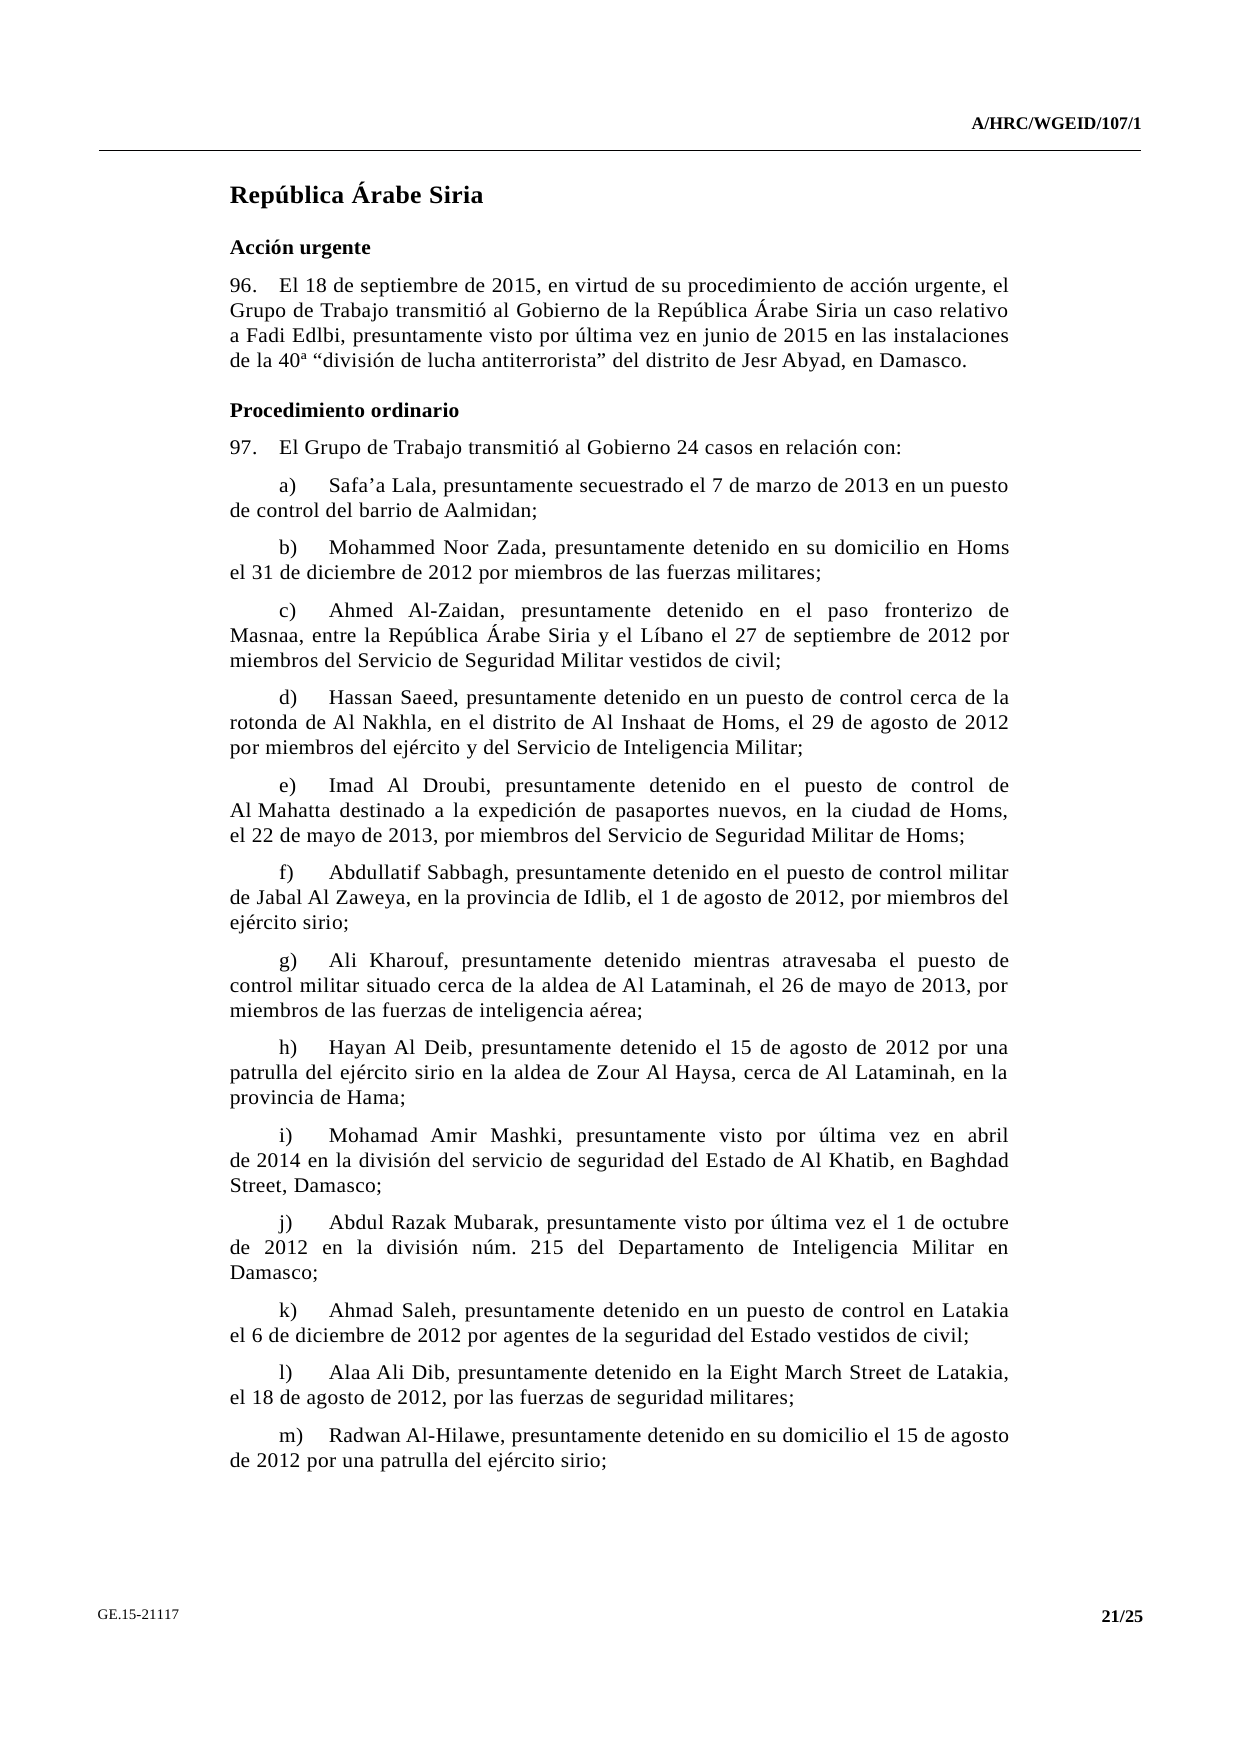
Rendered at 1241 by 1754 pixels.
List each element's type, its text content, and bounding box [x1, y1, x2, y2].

text Acción urgente [97, 234, 1011, 259]
text l) Alaa Ali Dib, presuntamente detenido en la Eight March Street de Latakia, el 18 de agosto de 2012, por las fuerzas de seguridad militares; [229, 1359, 1011, 1409]
text República Árabe Siria [97, 181, 1011, 209]
text 97. El Grupo de Trabajo transmitió al Gobierno 24 casos en relación con: [229, 434, 1011, 459]
text m) Radwan Al-Hilawe, presuntamente detenido en su domicilio el 15 de agosto de 2012 por una patrulla del ejército sirio; [229, 1422, 1011, 1472]
text a) Safa’a Lala, presuntamente secuestrado el 7 de marzo de 2013 en un puesto de control del barrio de Aalmidan; [229, 472, 1011, 522]
text c) Ahmed Al-Zaidan, presuntamente detenido en el paso fronterizo de Masnaa, entre la República Árabe Siria y el Líbano el 27 de septiembre de 2012 por miembros del Servicio de Seguridad Militar vestidos de civil; [229, 597, 1011, 672]
text e) Imad Al Droubi, presuntamente detenido en el puesto de control de Al Mahatta destinado a la expedición de pasaportes nuevos, en la ciudad de Homs, el 22 de mayo de 2013, por miembros del Servicio de Seguridad Militar de Homs; [229, 772, 1011, 847]
text i) Mohamad Amir Mashki, presuntamente visto por última vez en abril de 2014 en la división del servicio de seguridad del Estado de Al Khatib, en Baghdad Street, Damasco; [229, 1122, 1011, 1197]
text Procedimiento ordinario [97, 397, 1011, 422]
text b) Mohammed Noor Zada, presuntamente detenido en su domicilio en Homs el 31 de diciembre de 2012 por miembros de las fuerzas militares; [229, 534, 1011, 584]
text k) Ahmad Saleh, presuntamente detenido en un puesto de control en Latakia el 6 de diciembre de 2012 por agentes de la seguridad del Estado vestidos de civil; [229, 1297, 1011, 1347]
text g) Ali Kharouf, presuntamente detenido mientras atravesaba el puesto de control militar situado cerca de la aldea de Al Lataminah, el 26 de mayo de 2013, por miembros de las fuerzas de inteligencia aérea; [229, 947, 1011, 1022]
text 96. El 18 de septiembre de 2015, en virtud de su procedimiento de acción urgente, el Grupo de Trabajo transmitió al Gobierno de la República Árabe Siria un caso relativo a Fadi Edlbi, presuntamente visto por última vez en junio de 2015 en las instalaciones de la 40ª “división de lucha antiterrorista” del distrito de Jesr Abyad, en Damasco. [229, 272, 1011, 372]
text h) Hayan Al Deib, presuntamente detenido el 15 de agosto de 2012 por una patrulla del ejército sirio en la aldea de Zour Al Haysa, cerca de Al Lataminah, en la provincia de Hama; [229, 1034, 1011, 1109]
text f) Abdullatif Sabbagh, presuntamente detenido en el puesto de control militar de Jabal Al Zaweya, en la provincia de Idlib, el 1 de agosto de 2012, por miembros del ejército sirio; [229, 859, 1011, 934]
text j) Abdul Razak Mubarak, presuntamente visto por última vez el 1 de octubre de 2012 en la división núm. 215 del Departamento de Inteligencia Militar en Damasco; [229, 1209, 1011, 1284]
text d) Hassan Saeed, presuntamente detenido en un puesto de control cerca de la rotonda de Al Nakhla, en el distrito de Al Inshaat de Homs, el 29 de agosto de 2012 por miembros del ejército y del Servicio de Inteligencia Militar; [229, 684, 1011, 759]
